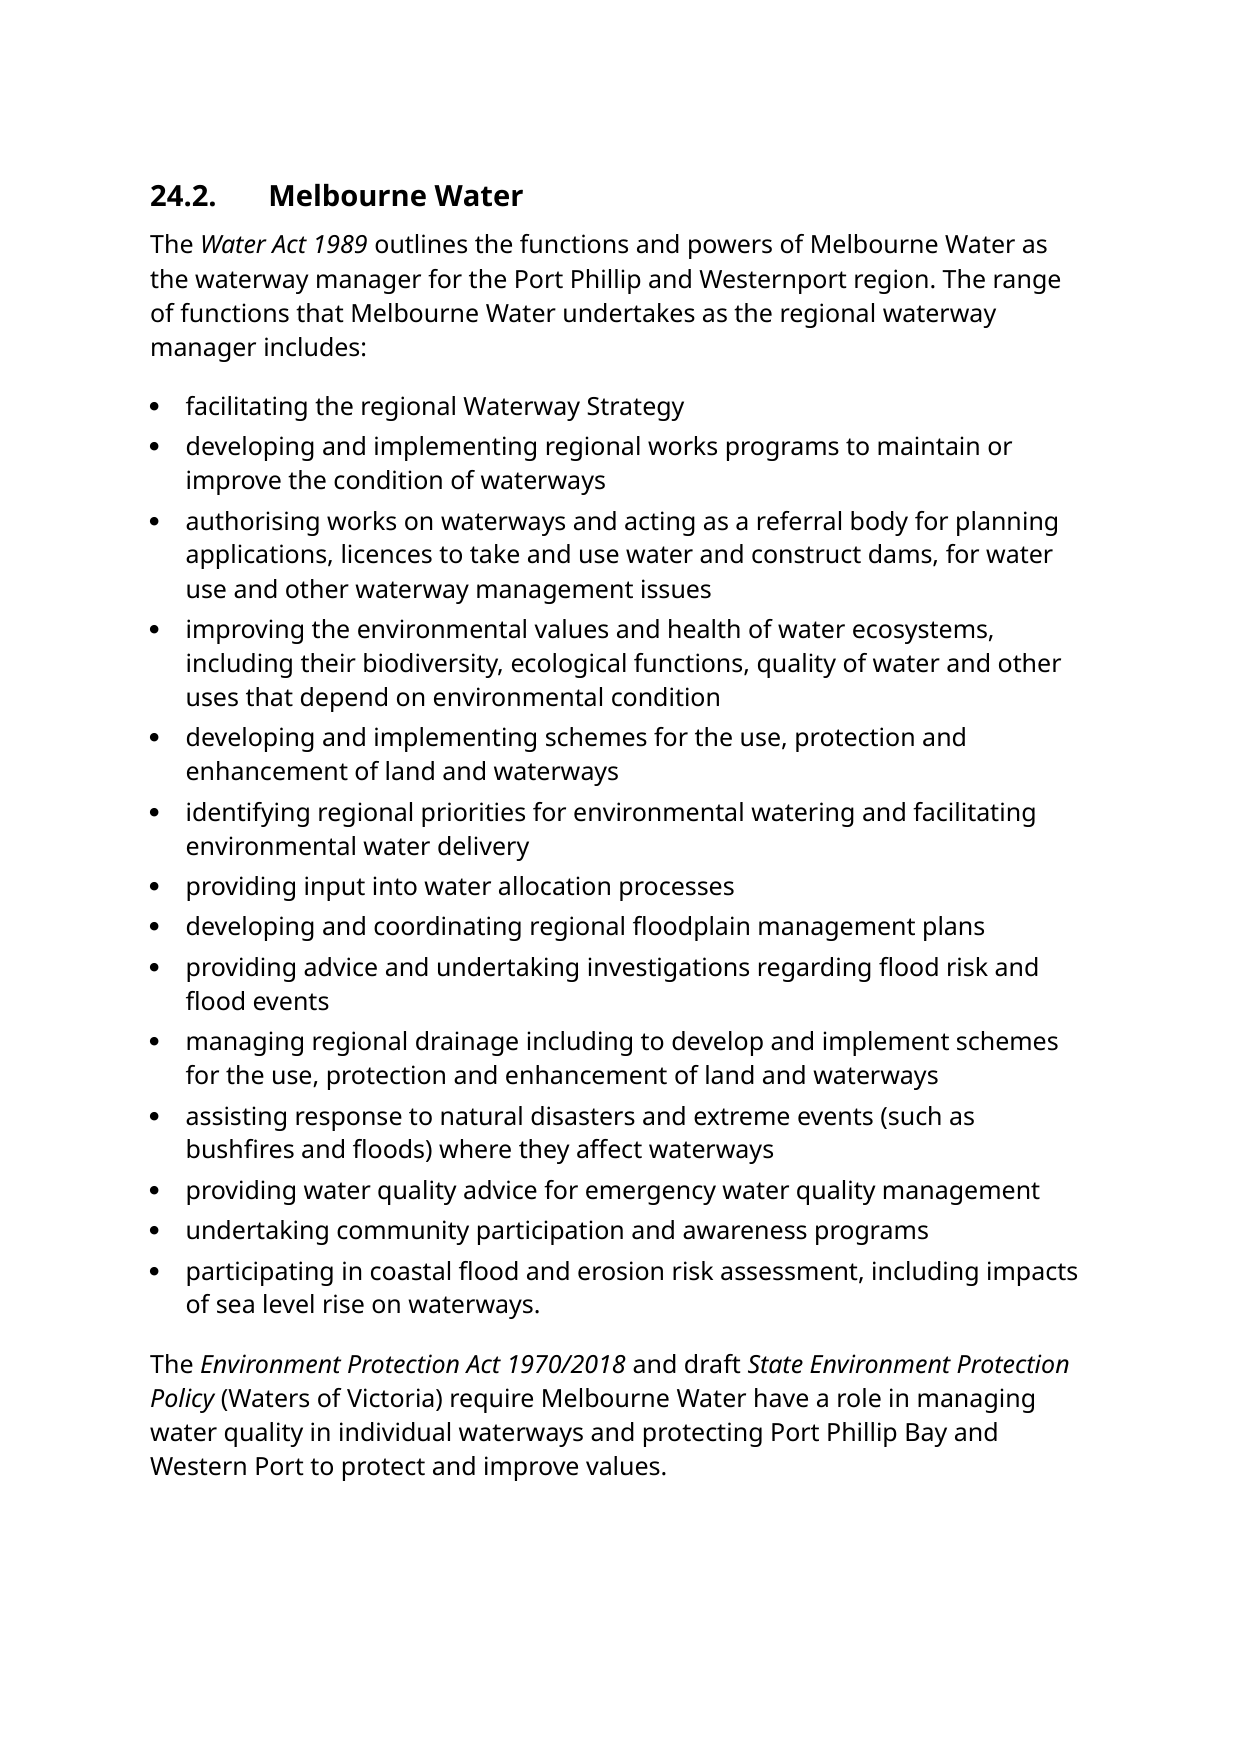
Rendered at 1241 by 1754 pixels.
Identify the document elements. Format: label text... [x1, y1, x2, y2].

text developing and implementing regional works programs to maintain or improve the condition of waterways [150, 429, 1090, 497]
text assisting response to natural disasters and extreme events (such as bushfires and floods) where they affect waterways [150, 1098, 1090, 1166]
text authorising works on waterways and acting as a referral body for planning applications, licences to take and use water and construct dams, for water use and other waterway management issues [150, 503, 1090, 605]
text facilitating the regional Waterway Strategy [150, 388, 1090, 422]
text The Environment Protection Act 1970/2018 and draft State Environment Protection Policy (Waters of Victoria) require Melbourne Water have a role in managing water quality in individual waterways and protecting Port Phillip Bay and Western Port to protect and improve values. [150, 1346, 1090, 1482]
text developing and implementing schemes for the use, protection and enhancement of land and waterways [150, 720, 1090, 788]
text developing and coordinating regional floodplain management plans [150, 909, 1090, 943]
text The Water Act 1989 outlines the functions and powers of Melbourne Water as the waterway manager for the Port Phillip and Westernport region. The range of functions that Melbourne Water undertakes as the regional waterway manager includes: [150, 227, 1090, 363]
text participating in coastal flood and erosion risk assessment, including impacts of sea level rise on waterways. [150, 1253, 1090, 1321]
text providing advice and undertaking investigations regarding flood risk and flood events [150, 949, 1090, 1017]
text providing input into water allocation processes [150, 869, 1090, 903]
text identifying regional priorities for environmental watering and facilitating environmental water delivery [150, 794, 1090, 862]
text managing regional drainage including to develop and implement schemes for the use, protection and enhancement of land and waterways [150, 1024, 1090, 1092]
subtitle 24.2. Melbourne Water [150, 175, 1090, 215]
text providing water quality advice for emergency water quality management [150, 1172, 1090, 1207]
text undertaking community participation and awareness programs [150, 1213, 1090, 1247]
text improving the environmental values and health of water ecosystems, including their biodiversity, ecological functions, quality of water and other uses that depend on environmental condition [150, 612, 1090, 714]
